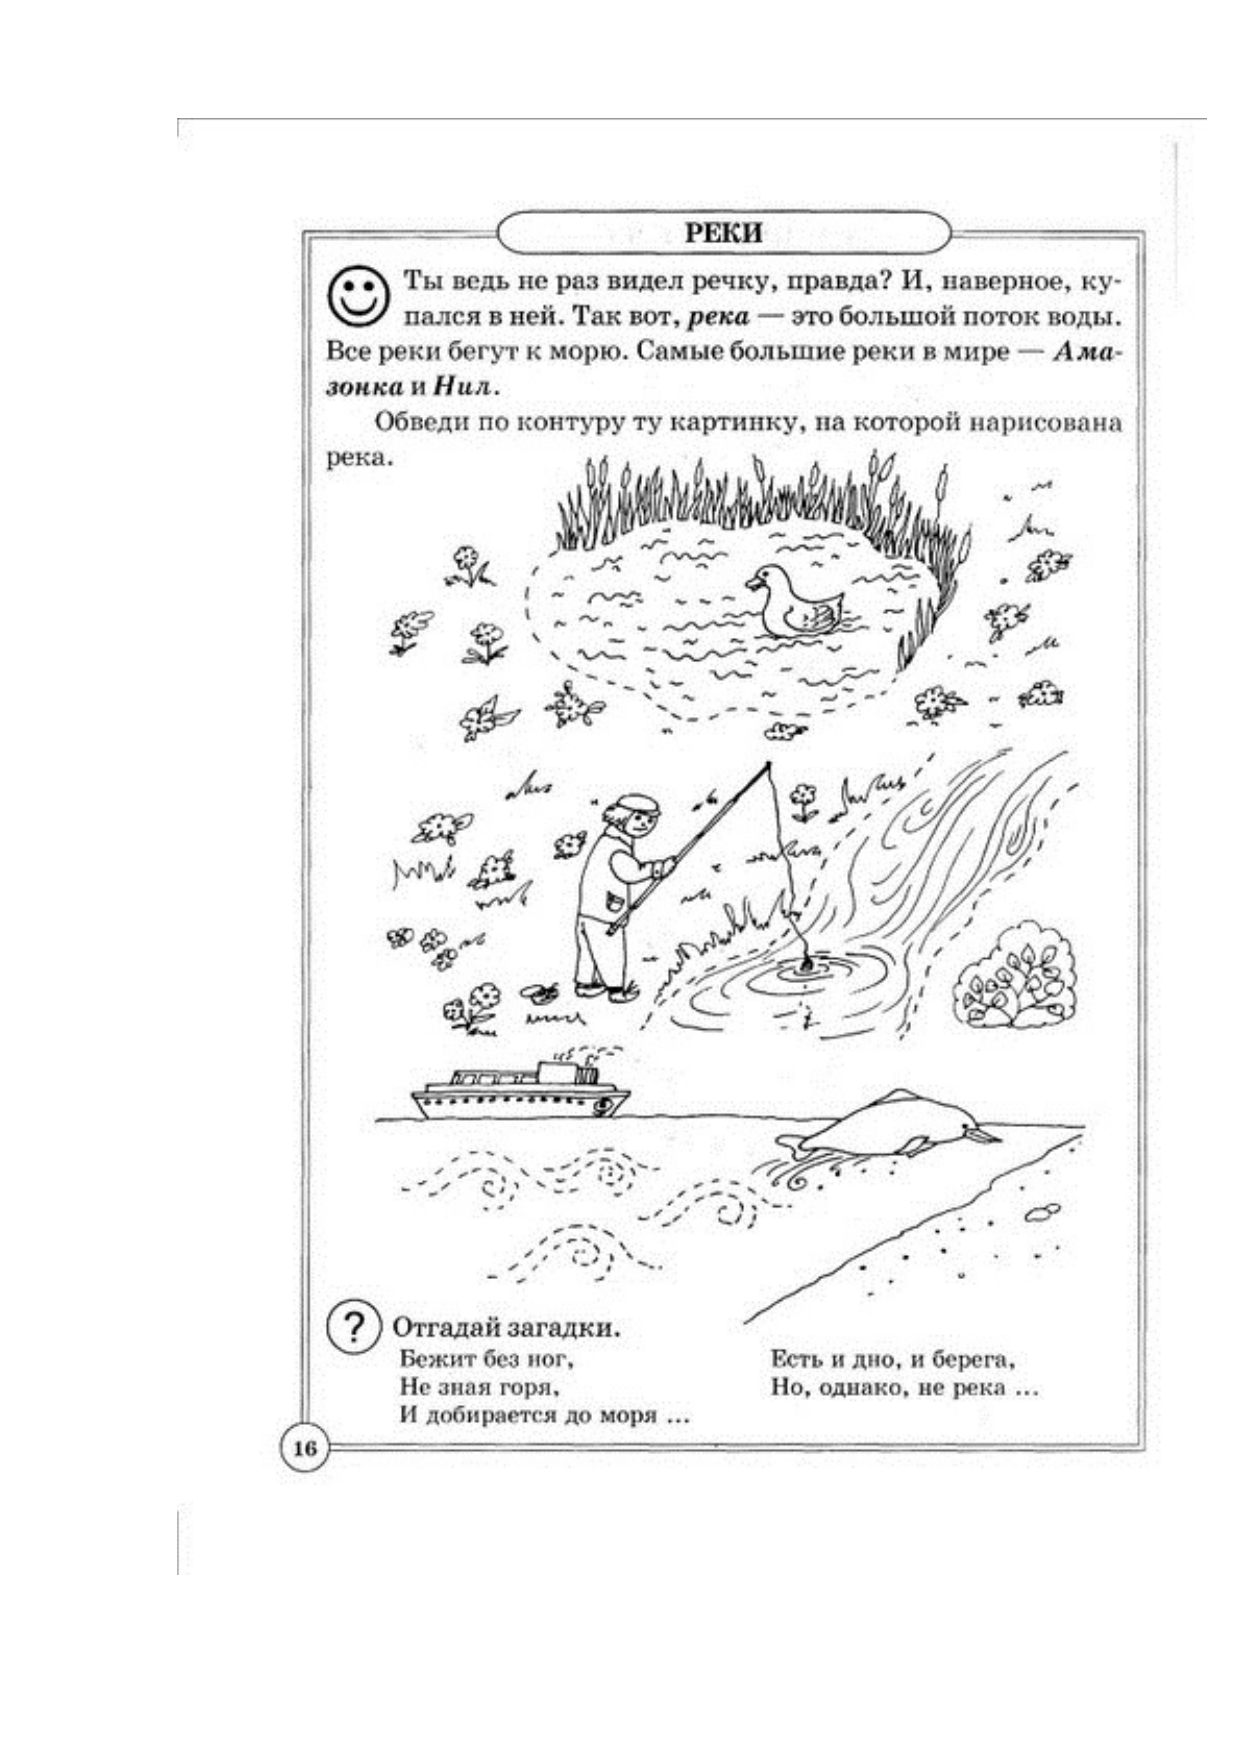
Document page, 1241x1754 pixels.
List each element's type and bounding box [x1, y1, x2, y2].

picture [177, 118, 1207, 1575]
